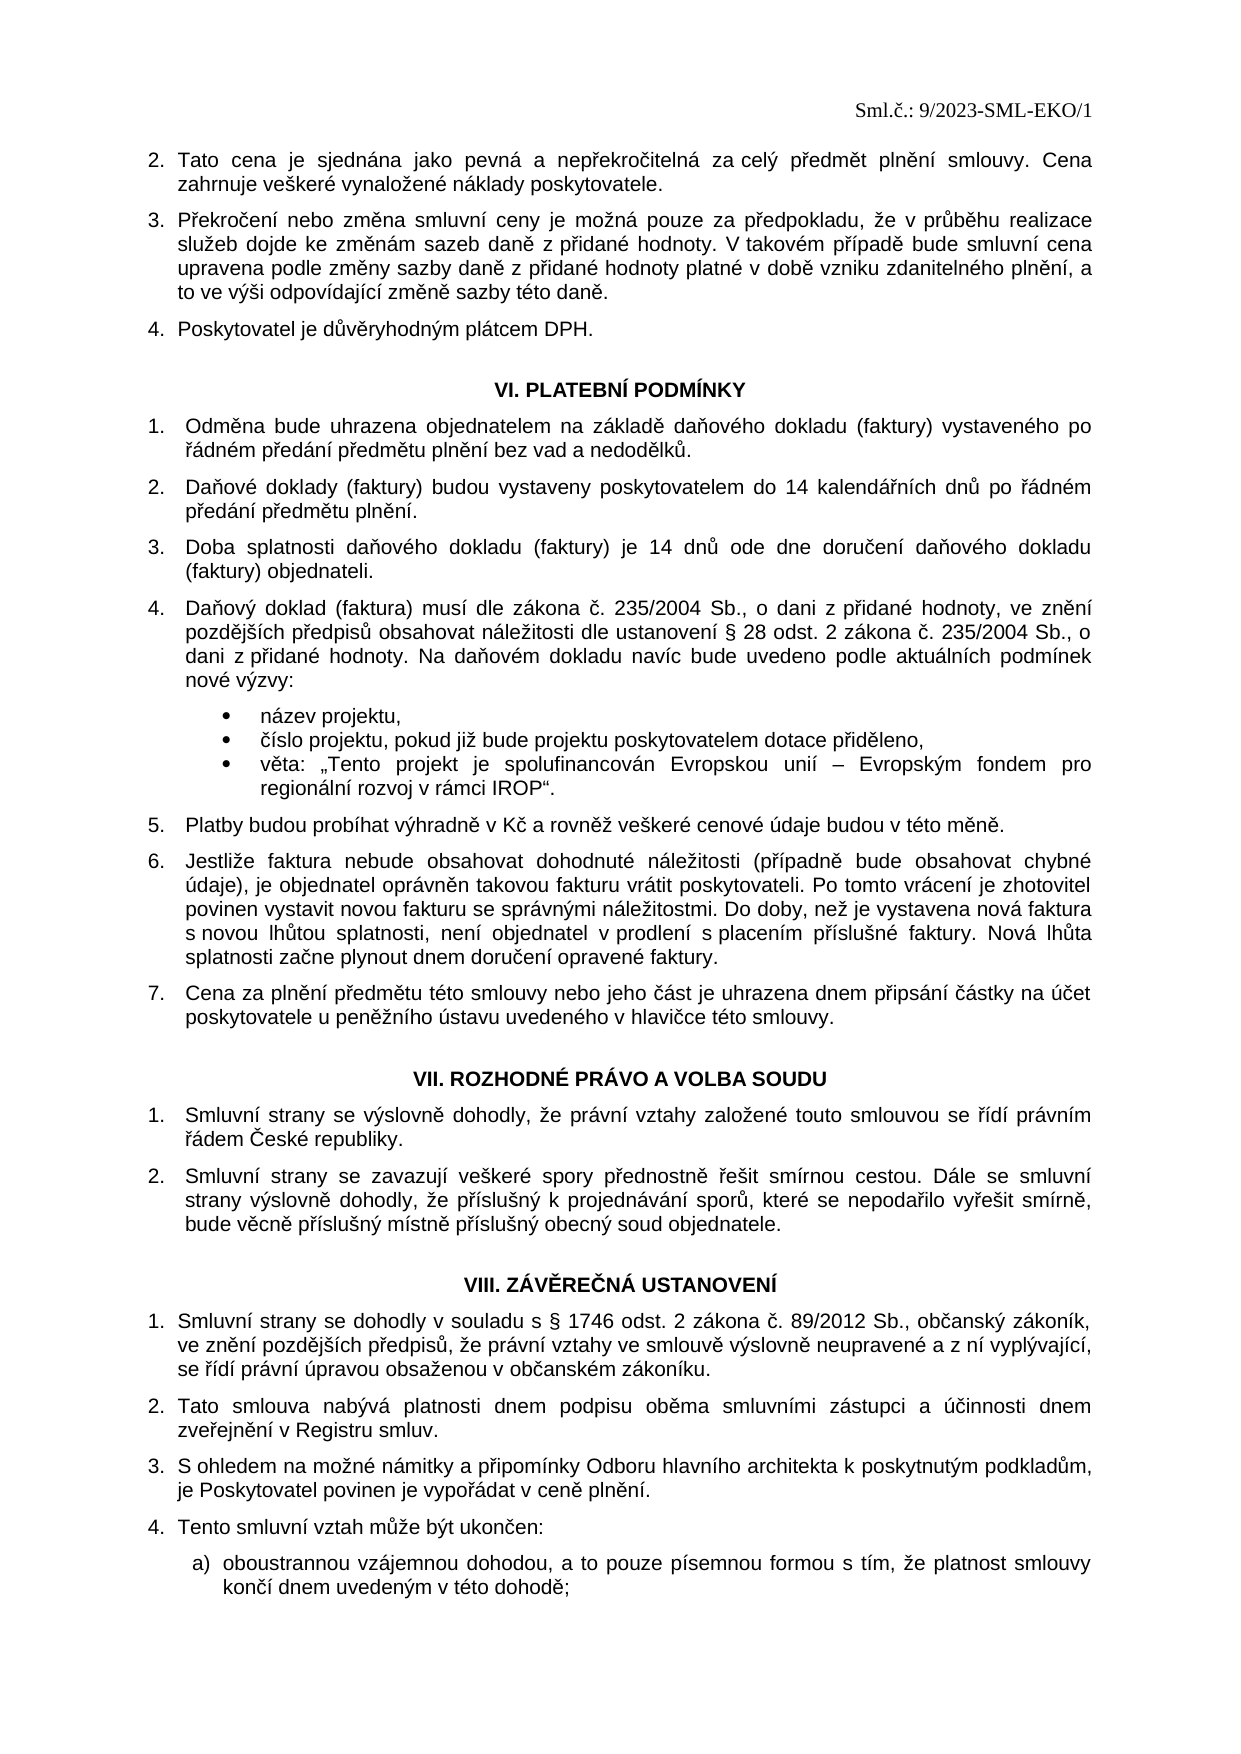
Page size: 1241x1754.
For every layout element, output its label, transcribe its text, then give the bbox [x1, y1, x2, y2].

list číslo projektu, pokud již bude projektu poskytovatelem dotace přiděleno, [223, 728, 1093, 752]
list S ohledem na možné námitky a připomínky Odboru hlavního architekta k poskytnutým podkladům, je Poskytovatel povinen je vypořádat v ceně plnění. [148, 1454, 1093, 1502]
list Jestliže faktura nebude obsahovat dohodnuté náležitosti (případně bude obsahovat chybné údaje), je objednatel oprávněn takovou fakturu vrátit poskytovateli. Po tomto vrácení je zhotovitel povinen vystavit novou fakturu se správnými náležitostmi. Do doby, než je vystavena nová faktura s novou lhůtou splatnosti, není objednatel v prodlení s placením příslušné faktury. Nová lhůta splatnosti začne plynout dnem doručení opravené faktury. [148, 849, 1093, 969]
list Platby budou probíhat výhradně v Kč a rovněž veškeré cenové údaje budou v této měně. [148, 812, 1093, 836]
list Doba splatnosti daňového dokladu (faktury) je 14 dnů ode dne doručení daňového dokladu (faktury) objednateli. [148, 535, 1093, 583]
list Daňový doklad (faktura) musí dle zákona č. 235/2004 Sb., o dani z přidané hodnoty, ve znění pozdějších předpisů obsahovat náležitosti dle ustanovení § 28 odst. 2 zákona č. 235/2004 Sb., o dani z přidané hodnoty. Na daňovém dokladu navíc bude uvedeno podle aktuálních podmínek nové výzvy: [148, 596, 1093, 691]
list Tato cena je sjednána jako pevná a nepřekročitelná za celý předmět plnění smlouvy. Cena zahrnuje veškeré vynaložené náklady poskytovatele. [148, 148, 1093, 196]
subtitle VII. ROZHODNÉ PRÁVO A VOLBA SOUDU [148, 1067, 1093, 1091]
list Poskytovatel je důvěryhodným plátcem DPH. [148, 316, 1093, 340]
list Daňové doklady (faktury) budou vystaveny poskytovatelem do 14 kalendářních dnů po řádném předání předmětu plnění. [148, 475, 1093, 523]
list Odměna bude uhrazena objednatelem na základě daňového dokladu (faktury) vystaveného po řádném předání předmětu plnění bez vad a nedodělků. [148, 414, 1093, 462]
list Smluvní strany se dohodly v souladu s § 1746 odst. 2 zákona č. 89/2012 Sb., občanský zákoník, ve znění pozdějších předpisů, že právní vztahy ve smlouvě výslovně neupravené a z ní vyplývající, se řídí právní úpravou obsaženou v občanském zákoníku. [148, 1309, 1093, 1381]
list název projektu, [223, 704, 1093, 728]
list Tato smlouva nabývá platnosti dnem podpisu oběma smluvními zástupci a účinnosti dnem zveřejnění v Registru smluv. [148, 1394, 1093, 1442]
list oboustrannou vzájemnou dohodou, a to pouze písemnou formou s tím, že platnost smlouvy končí dnem uvedeným v této dohodě; [192, 1551, 1093, 1599]
list Cena za plnění předmětu této smlouvy nebo jeho část je uhrazena dnem připsání částky na účet poskytovatele u peněžního ústavu uvedeného v hlavičce této smlouvy. [148, 981, 1093, 1029]
list věta: „Tento projekt je spolufinancován Evropskou unií – Evropským fondem pro regionální rozvoj v rámci IROP“. [223, 752, 1093, 800]
subtitle VI. PLATEBNÍ PODMÍNKY [148, 378, 1093, 402]
text 1. Smluvní strany se výslovně dohodly, že právní vztahy založené touto smlouvou se řídí právním řádem České republiky. [148, 1103, 1093, 1151]
text 2. Smluvní strany se zavazují veškeré spory přednostně řešit smírnou cestou. Dále se smluvní strany výslovně dohodly, že příslušný k projednávání sporů, které se nepodařilo vyřešit smírně, bude věcně příslušný místně příslušný obecný soud objednatele. [148, 1163, 1093, 1235]
list Překročení nebo změna smluvní ceny je možná pouze za předpokladu, že v průběhu realizace služeb dojde ke změnám sazeb daně z přidané hodnoty. V takovém případě bude smluvní cena upravena podle změny sazby daně z přidané hodnoty platné v době vzniku zdanitelného plnění, a to ve výši odpovídající změně sazby této daně. [148, 208, 1093, 304]
subtitle VIII. ZÁVĚREČNÁ USTANOVENÍ [148, 1273, 1093, 1297]
list Tento smluvní vztah může být ukončen: [148, 1514, 1093, 1538]
